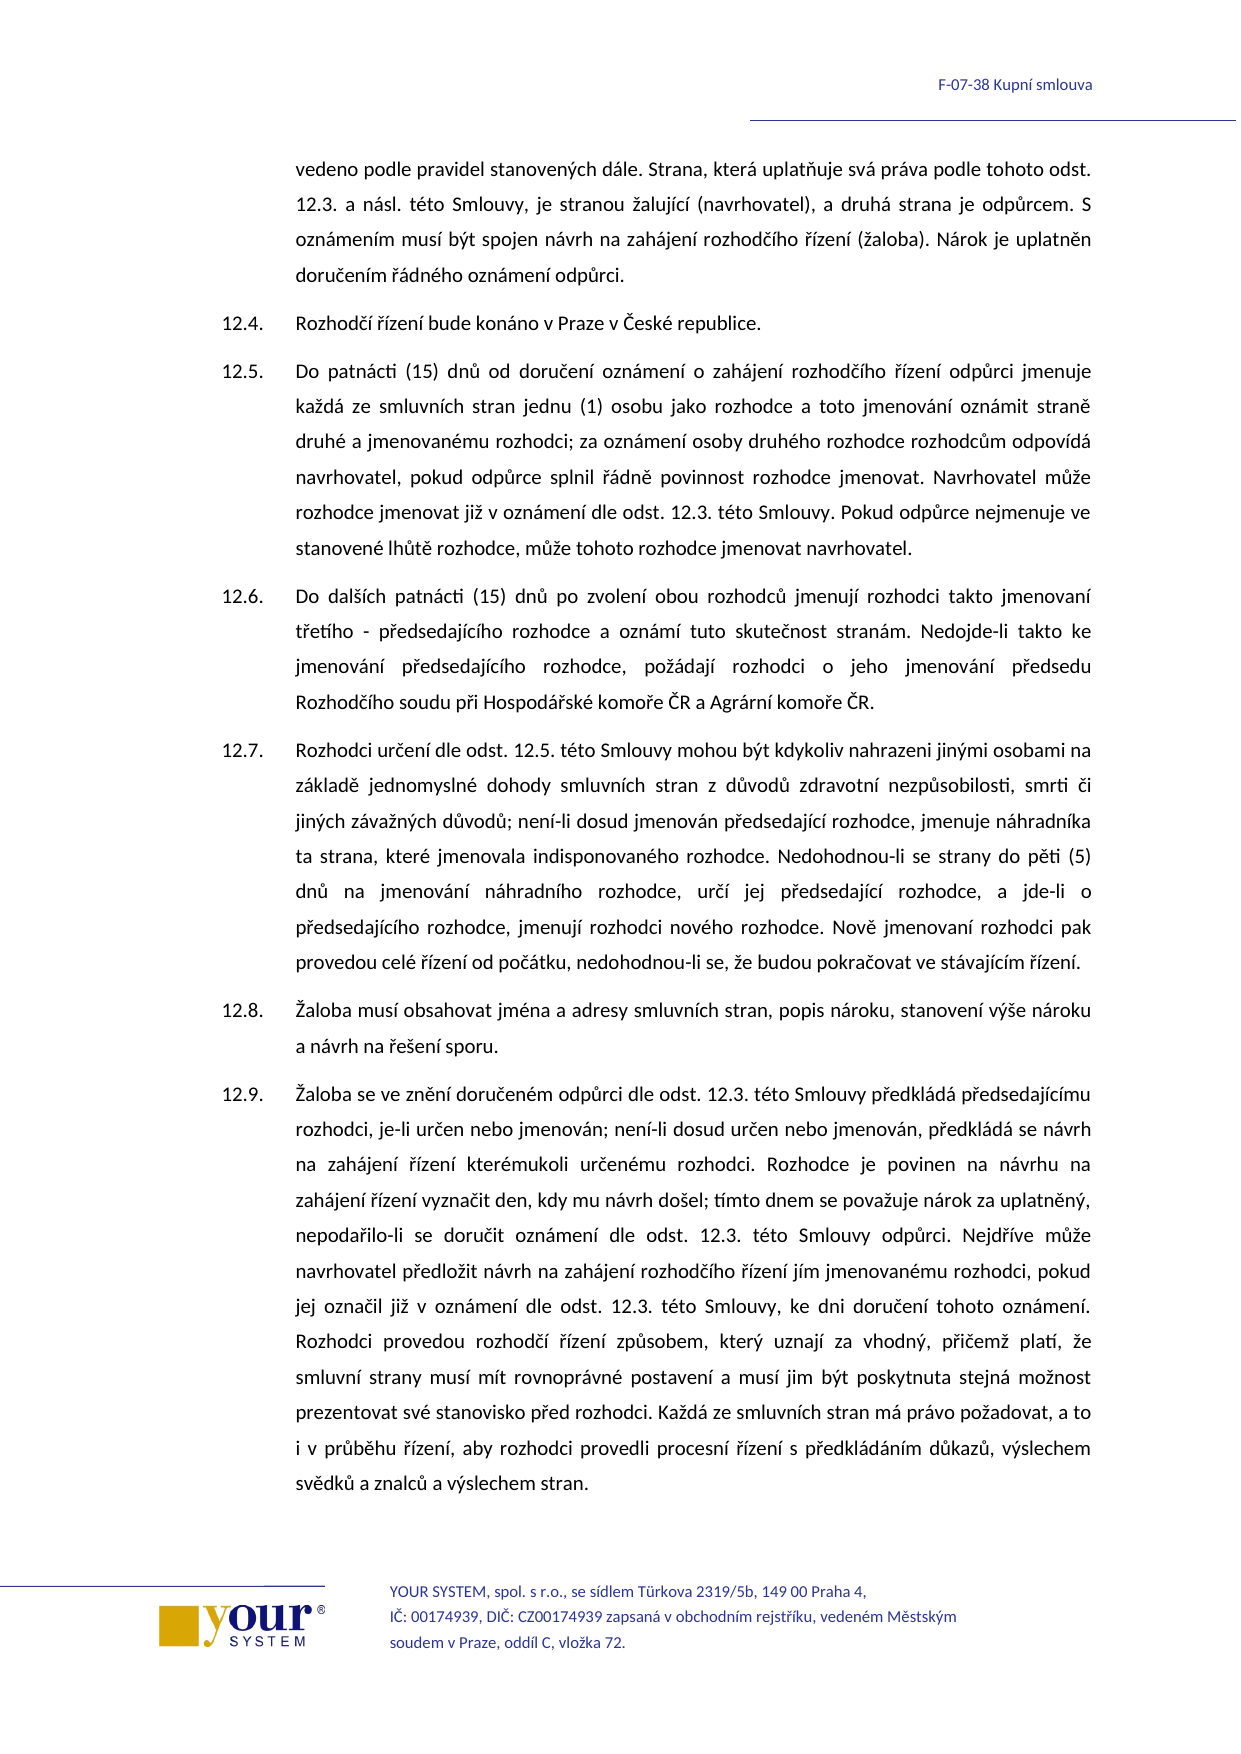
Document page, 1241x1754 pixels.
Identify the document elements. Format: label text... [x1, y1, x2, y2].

list Žaloba musí obsahovat jména a adresy smluvních stran, popis nároku, stanovení výše nároku a návrh na řešení sporu. [221, 989, 1093, 1060]
list Do patnácti (15) dnů od doručení oznámení o zahájení rozhodčího řízení odpůrci jmenuje každá ze smluvních stran jednu (1) osobu jako rozhodce a toto jmenování oznámit straně druhé a jmenovanému rozhodci; za oznámení osoby druhého rozhodce rozhodcům odpovídá navrhovatel, pokud odpůrce splnil řádně povinnost rozhodce jmenovat. Navrhovatel může rozhodce jmenovat již v oznámení dle odst. 12.3. této Smlouvy. Pokud odpůrce nejmenuje ve stanovené lhůtě rozhodce, může tohoto rozhodce jmenovat navrhovatel. [221, 350, 1093, 562]
list Rozhodci určení dle odst. 12.5. této Smlouvy mohou být kdykoliv nahrazeni jinými osobami na základě jednomyslné dohody smluvních stran z důvodů zdravotní nezpůsobilosti, smrti či jiných závažných důvodů; není-li dosud jmenován předsedající rozhodce, jmenuje náhradníka ta strana, které jmenovala indisponovaného rozhodce. Nedohodnou-li se strany do pěti (5) dnů na jmenování náhradního rozhodce, určí jej předsedající rozhodce, a jde-li o předsedajícího rozhodce, jmenují rozhodci nového rozhodce. Nově jmenovaní rozhodci pak provedou celé řízení od počátku, nedohodnou-li se, že budou pokračovat ve stávajícím řízení. [221, 729, 1093, 977]
list Rozhodčí řízení bude konáno v Praze v České republice. [221, 302, 1093, 337]
list Žaloba se ve znění doručeném odpůrci dle odst. 12.3. této Smlouvy předkládá předsedajícímu rozhodci, je-li určen nebo jmenován; není-li dosud určen nebo jmenován, předkládá se návrh na zahájení řízení kterémukoli určenému rozhodci. Rozhodce je povinen na návrhu na zahájení řízení vyznačit den, kdy mu návrh došel; tímto dnem se považuje nárok za uplatněný, nepodařilo-li se doručit oznámení dle odst. 12.3. této Smlouvy odpůrci. Nejdříve může navrhovatel předložit návrh na zahájení rozhodčího řízení jím jmenovanému rozhodci, pokud jej označil již v oznámení dle odst. 12.3. této Smlouvy, ke dni doručení tohoto oznámení. Rozhodci provedou rozhodčí řízení způsobem, který uznají za vhodný, přičemž platí, že smluvní strany musí mít rovnoprávné postavení a musí jim být poskytnuta stejná možnost prezentovat své stanovisko před rozhodci. Každá ze smluvních stran má právo požadovat, a to i v průběhu řízení, aby rozhodci provedli procesní řízení s předkládáním důkazů, výslechem svědků a znalců a výslechem stran. [221, 1073, 1093, 1498]
list Do dalších patnácti (15) dnů po zvolení obou rozhodců jmenují rozhodci takto jmenovaní třetího - předsedajícího rozhodce a oznámí tuto skutečnost stranám. Nedojde-li takto ke jmenování předsedajícího rozhodce, požádají rozhodci o jeho jmenování předsedu Rozhodčího soudu při Hospodářské komoře ČR a Agrární komoře ČR. [221, 575, 1093, 716]
picture [156, 1605, 325, 1647]
